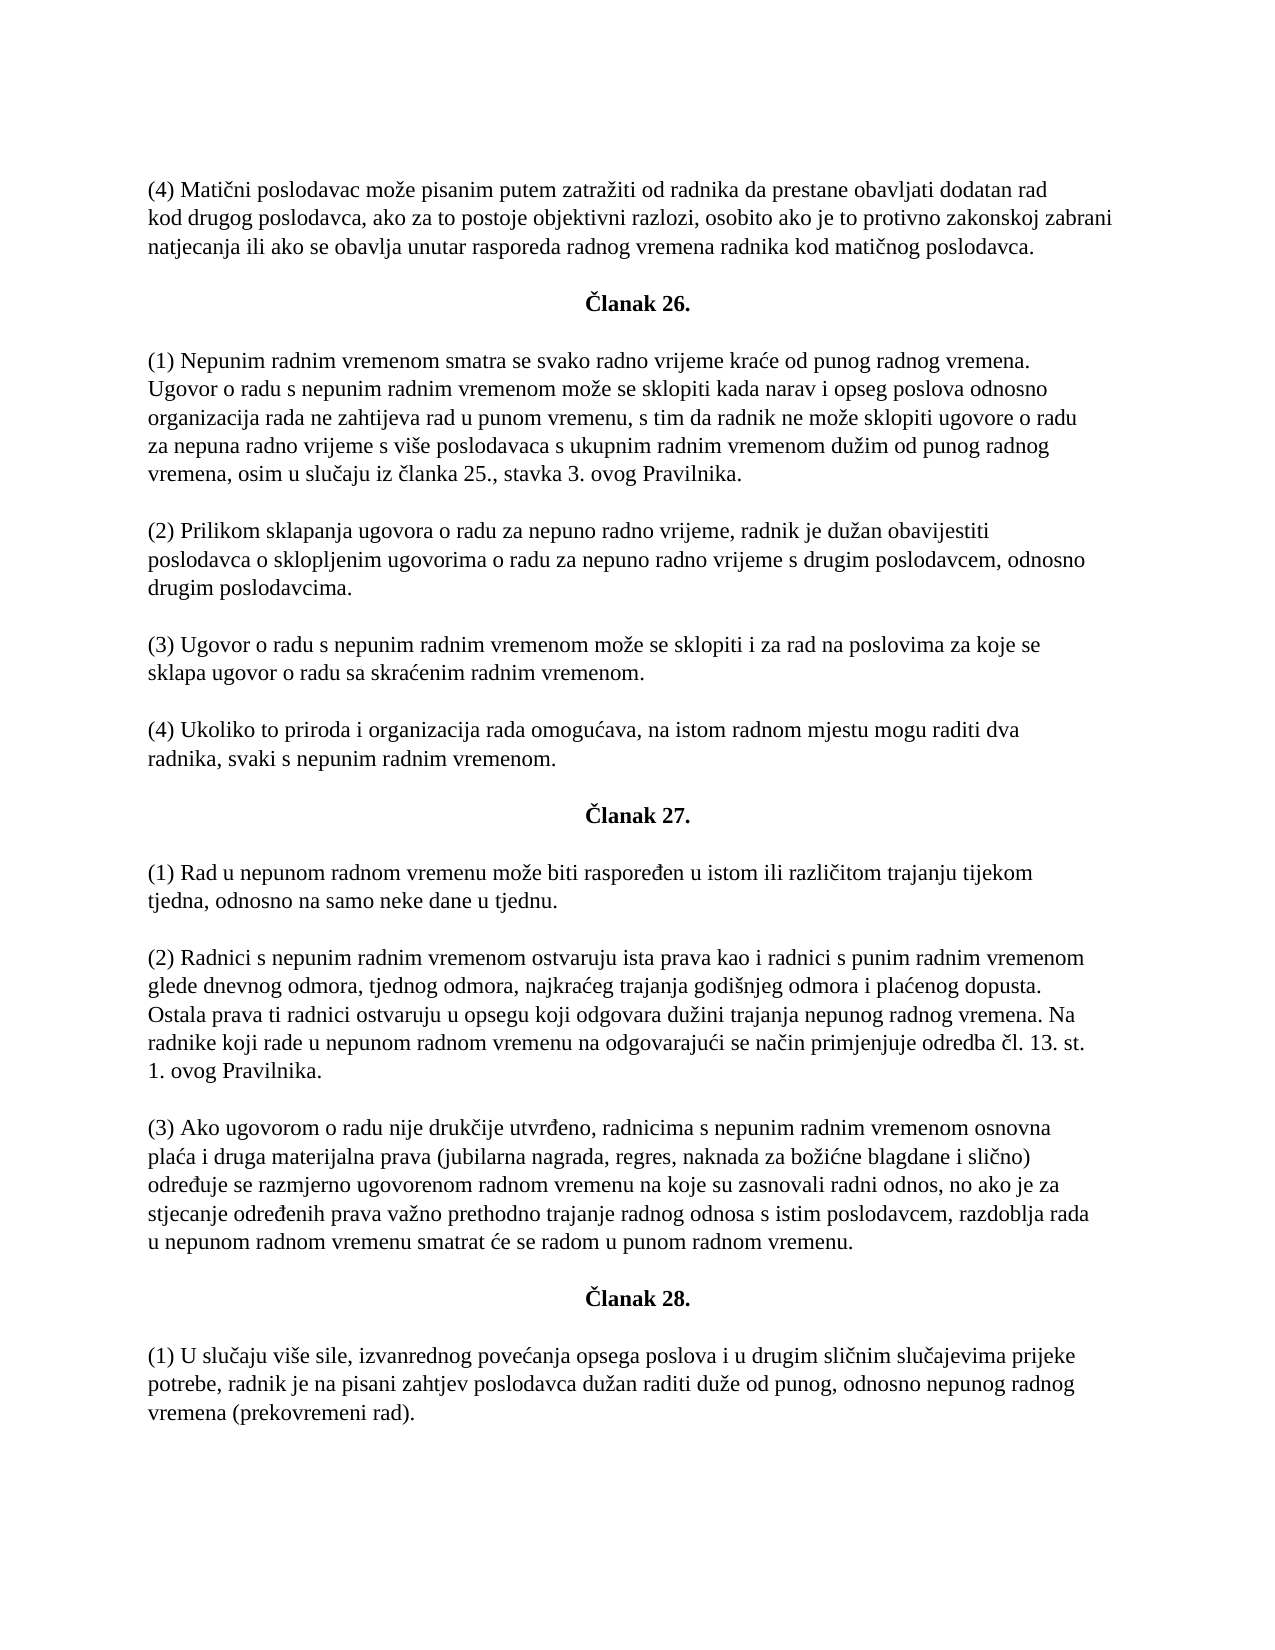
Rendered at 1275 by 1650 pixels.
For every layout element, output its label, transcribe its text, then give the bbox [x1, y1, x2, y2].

text (1) Rad u nepunom radnom vremenu može biti raspoređen u istom ili različitom trajanju tijekom [148, 858, 1127, 885]
text (2) Radnici s nepunim radnim vremenom ostvaruju ista prava kao i radnici s punim radnim vremenom [148, 944, 1127, 970]
text (4) Matični poslodavac može pisanim putem zatražiti od radnika da prestane obavljati dodatan rad [148, 176, 1127, 202]
text glede dnevnog odmora, tjednog odmora, najkraćeg trajanja godišnjeg odmora i plaćenog dopusta. [148, 972, 1127, 999]
text 1. ovog Pravilnika. [148, 1058, 1127, 1084]
text određuje se razmjerno ugovorenom radnom vremenu na koje su zasnovali radni odnos, no ako je za [148, 1171, 1127, 1198]
text vremena, osim u slučaju iz članka 25., stavka 3. ovog Pravilnika. [148, 460, 1127, 487]
text (2) Prilikom sklapanja ugovora o radu za nepuno radno vrijeme, radnik je dužan obavijestiti [148, 517, 1127, 544]
text Članak 27. [148, 802, 1127, 828]
text (3) Ugovor o radu s nepunim radnim vremenom može se sklopiti i za rad na poslovima za koje se [148, 631, 1127, 657]
text (1) U slučaju više sile, izvanrednog povećanja opsega poslova i u drugim sličnim slučajevima prijeke potrebe, radnik je na pisani zahtjev poslodavca dužan raditi duže od punog, odnosno nepunog radnog vremena (prekovremeni rad). [148, 1342, 1127, 1425]
text tjedna, odnosno na samo neke dane u tjednu. [148, 887, 1127, 913]
text organizacija rada ne zahtijeva rad u punom vremenu, s tim da radnik ne može sklopiti ugovore o radu [148, 403, 1127, 430]
text radnike koji rade u nepunom radnom vremenu na odgovarajući se način primjenjuje odredba čl. 13. st. [148, 1029, 1127, 1056]
text za nepuna radno vrijeme s više poslodavaca s ukupnim radnim vremenom dužim od punog radnog [148, 432, 1127, 458]
text drugim poslodavcima. [148, 574, 1127, 601]
text Članak 28. [148, 1285, 1127, 1311]
text Ostala prava ti radnici ostvaruju u opsegu koji odgovara dužini trajanja nepunog radnog vremena. Na [148, 1001, 1127, 1027]
text u nepunom radnom vremenu smatrat će se radom u punom radnom vremenu. [148, 1228, 1127, 1254]
text poslodavca o sklopljenim ugovorima o radu za nepuno radno vrijeme s drugim poslodavcem, odnosno [148, 546, 1127, 572]
text (1) Nepunim radnim vremenom smatra se svako radno vrijeme kraće od punog radnog vremena. [148, 347, 1127, 373]
text Ugovor o radu s nepunim radnim vremenom može se sklopiti kada narav i opseg poslova odnosno [148, 375, 1127, 401]
text natjecanja ili ako se obavlja unutar rasporeda radnog vremena radnika kod matičnog poslodavca. [148, 233, 1127, 259]
text plaća i druga materijalna prava (jubilarna nagrada, regres, naknada za božićne blagdane i slično) [148, 1143, 1127, 1169]
text sklapa ugovor o radu sa skraćenim radnim vremenom. [148, 659, 1127, 686]
text kod drugog poslodavca, ako za to postoje objektivni razlozi, osobito ako je to protivno zakonskoj zabrani [148, 204, 1127, 231]
text Članak 26. [148, 290, 1127, 316]
text radnika, svaki s nepunim radnim vremenom. [148, 745, 1127, 771]
text stjecanje određenih prava važno prethodno trajanje radnog odnosa s istim poslodavcem, razdoblja rada [148, 1200, 1127, 1226]
text (3) Ako ugovorom o radu nije drukčije utvrđeno, radnicima s nepunim radnim vremenom osnovna [148, 1114, 1127, 1141]
text (4) Ukoliko to priroda i organizacija rada omogućava, na istom radnom mjestu mogu raditi dva [148, 716, 1127, 743]
